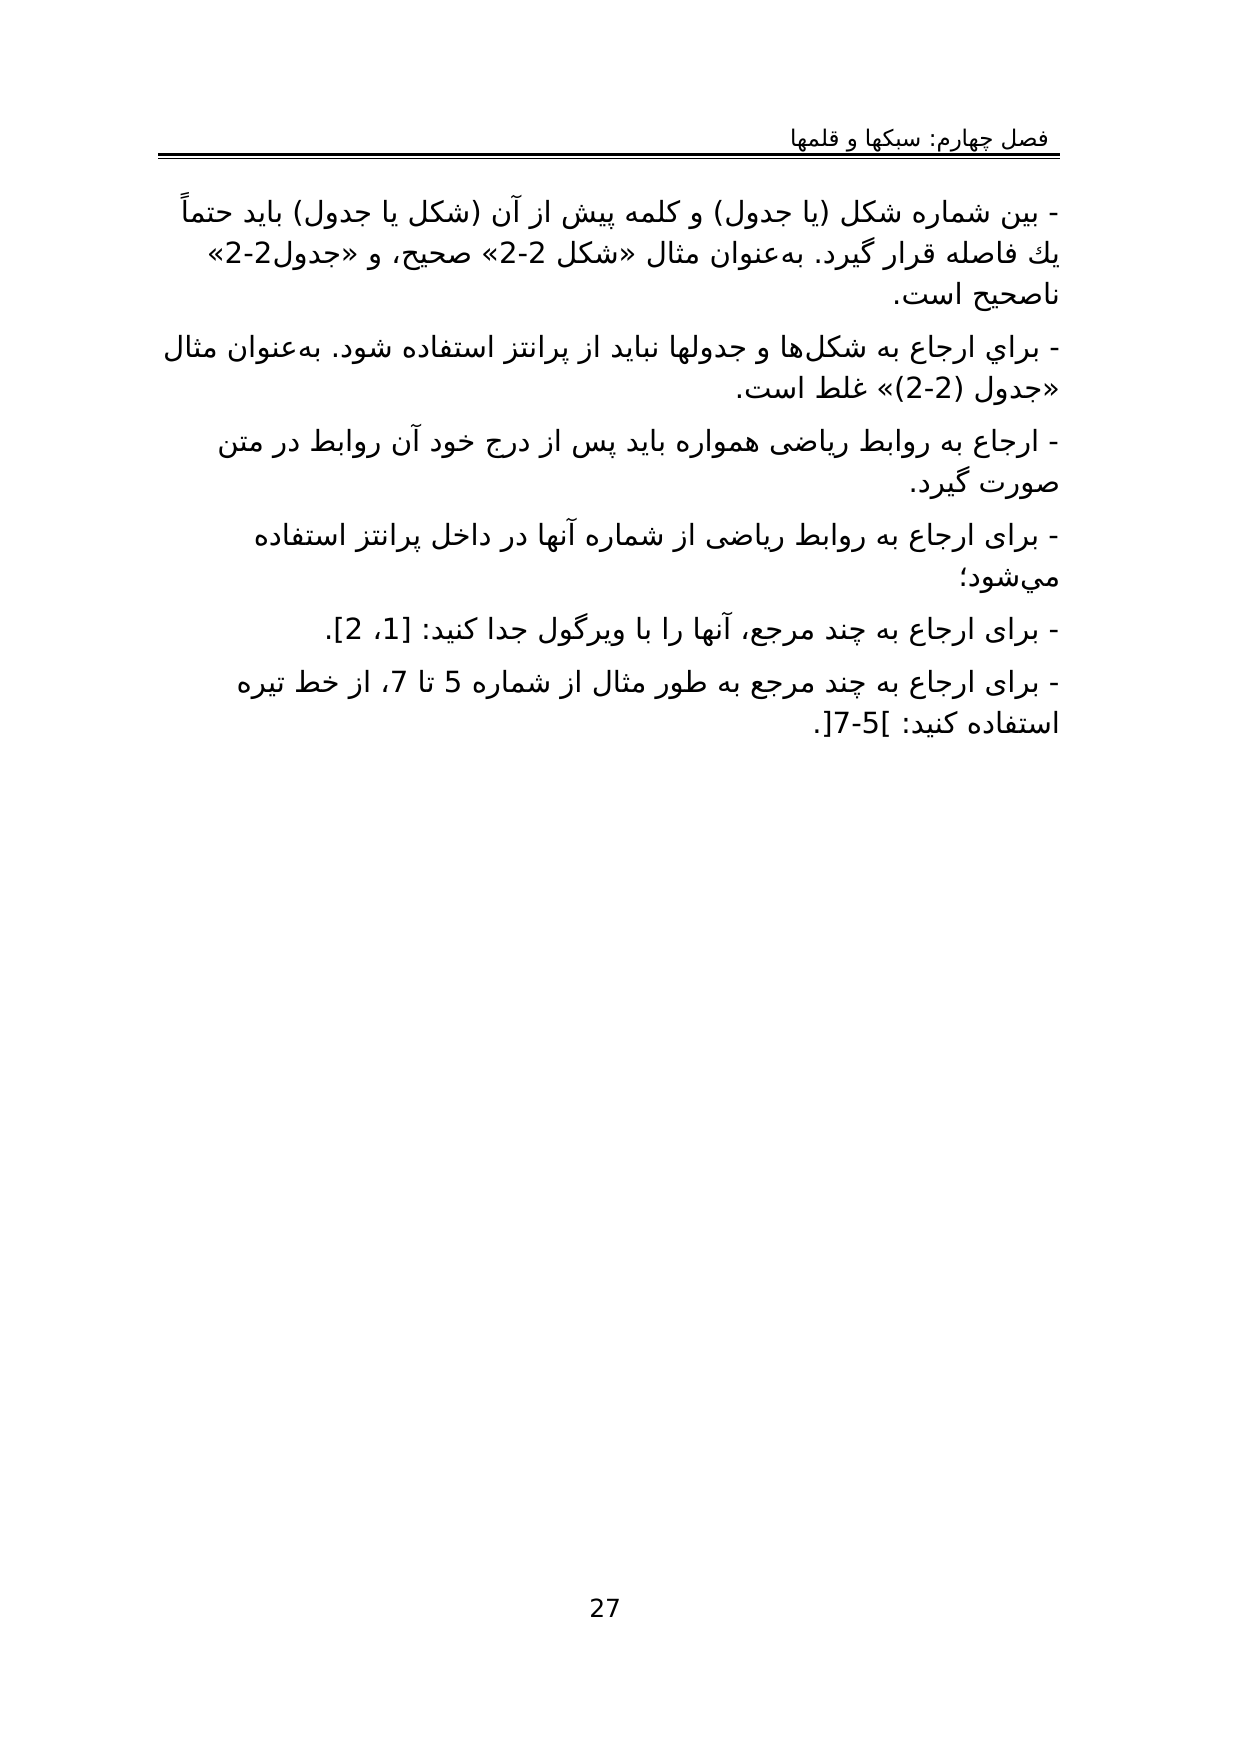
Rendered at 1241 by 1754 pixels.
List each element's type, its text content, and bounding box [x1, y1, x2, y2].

text - براي ارجاع به شكل‌ها و جدول‏ها نبايد از پرانتز استفاده شود‌.‌ به‌عنوان مثال «جدول (2‌‌-‌‌2)» غلط است‌. [150, 330, 1060, 405]
text - برای ارجاع به روابط رياضی از شماره آنها در داخل پرانتز استفاده مي‌شود؛ [150, 518, 1060, 593]
text - برای ارجاع به چند مرجع به طور مثال از شماره 5 تا 7، از خط تیره استفاده کنید: ]5-7[. [150, 665, 1060, 740]
text - برای ارجاع به چند مرجع، آنها را با ويرگول جدا كنيد: [1، 2]. [150, 612, 1060, 646]
text - بين شماره شكل (يا جدول) و كلمه پیش از آن (شكل يا جدول) بايد حتماً يك فاصله قرار گيرد‌.‌ به‌عنوان مثال «شكل 2‌‌-‌‌2» صحيح، و «جدول2‌‌-‌‌2» ناصحیح است‌.‌ [150, 196, 1060, 311]
text - ارجاع به روابط رياضی همواره بايد پس از درج خود آن روابط در متن صورت گيرد‌. [150, 424, 1060, 499]
